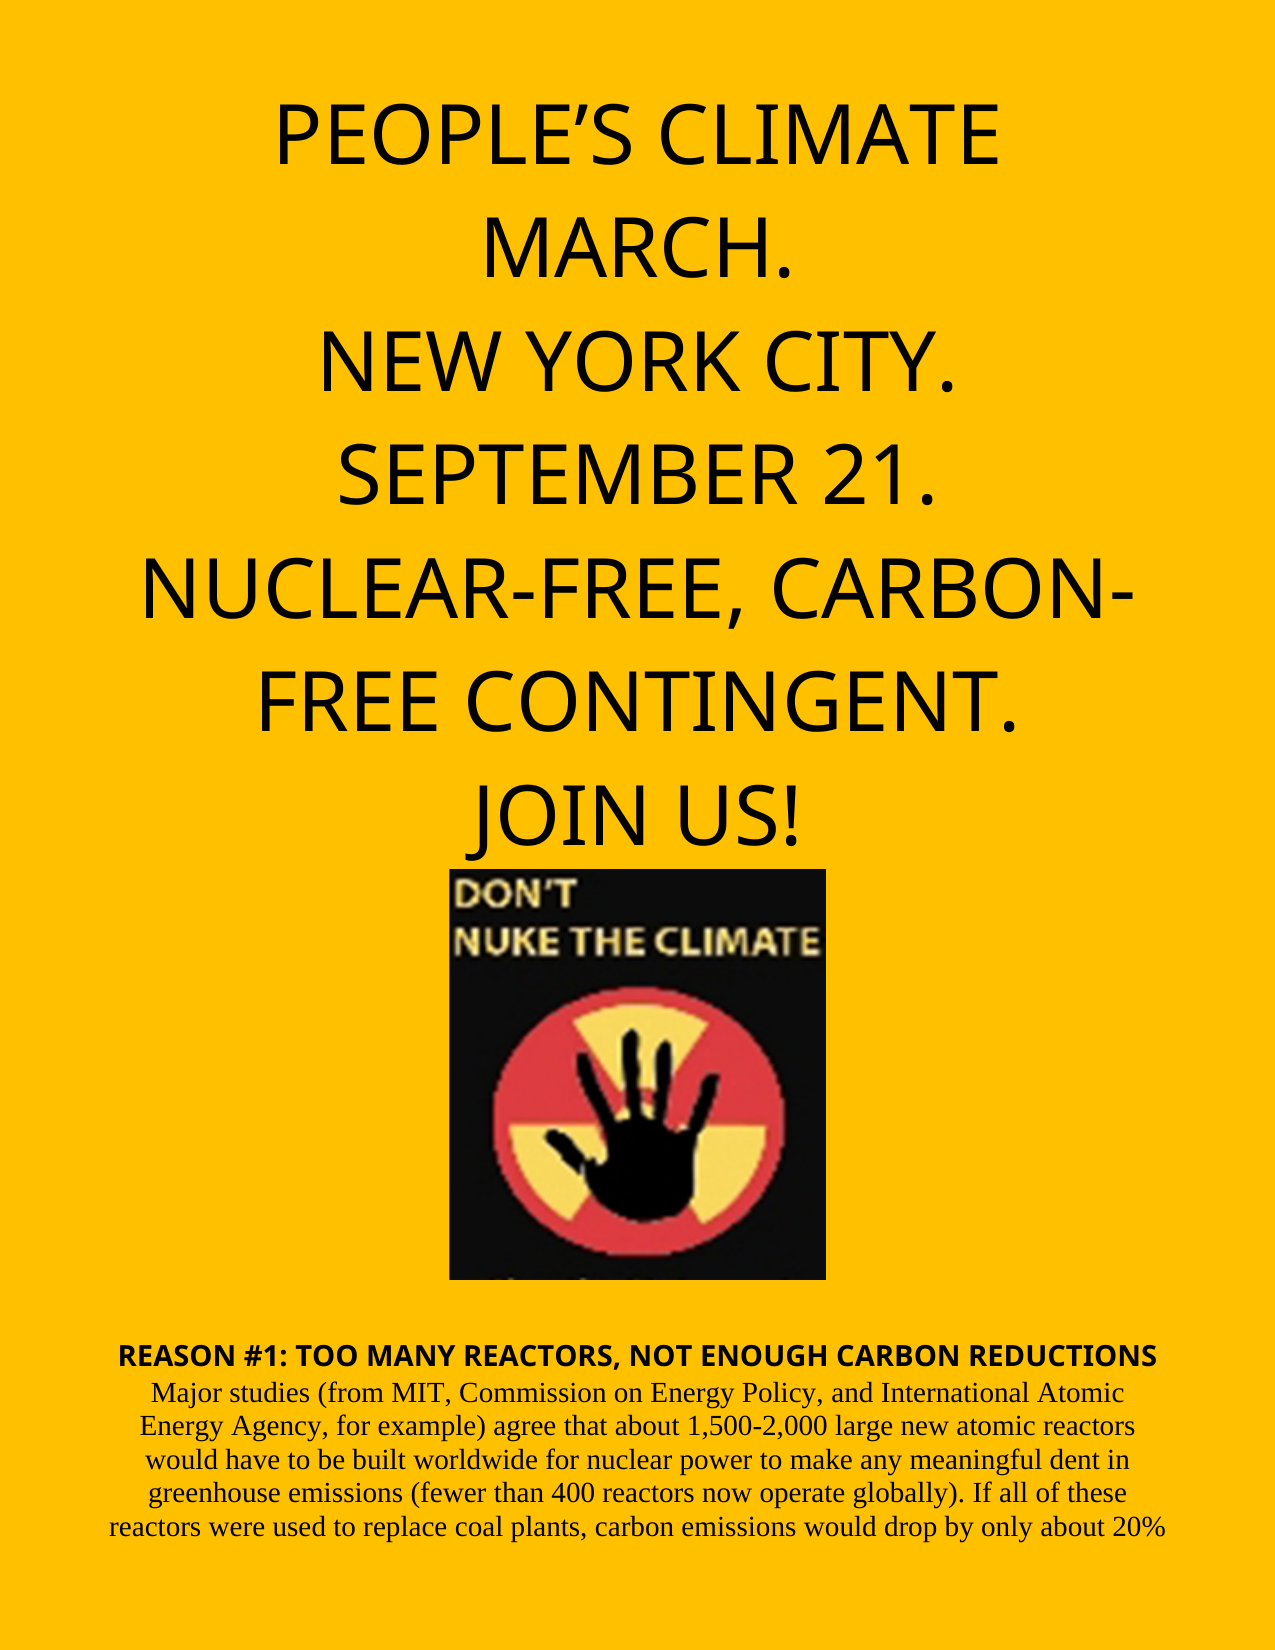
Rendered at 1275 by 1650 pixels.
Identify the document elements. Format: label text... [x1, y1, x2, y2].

text NEW YORK CITY. [105, 302, 1170, 416]
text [105, 1375, 1170, 1543]
text JOIN US! [105, 756, 1170, 870]
text NUCLEAR-FREE, CARBON-FREE CONTINGENT. [105, 529, 1170, 756]
text SEPTEMBER 21. [105, 416, 1170, 529]
text PEOPLE’S CLIMATE MARCH. [105, 75, 1170, 302]
text REASON #1: TOO MANY REACTORS, NOT ENOUGH CARBON REDUCTIONS [105, 1335, 1170, 1375]
picture [449, 869, 826, 1280]
